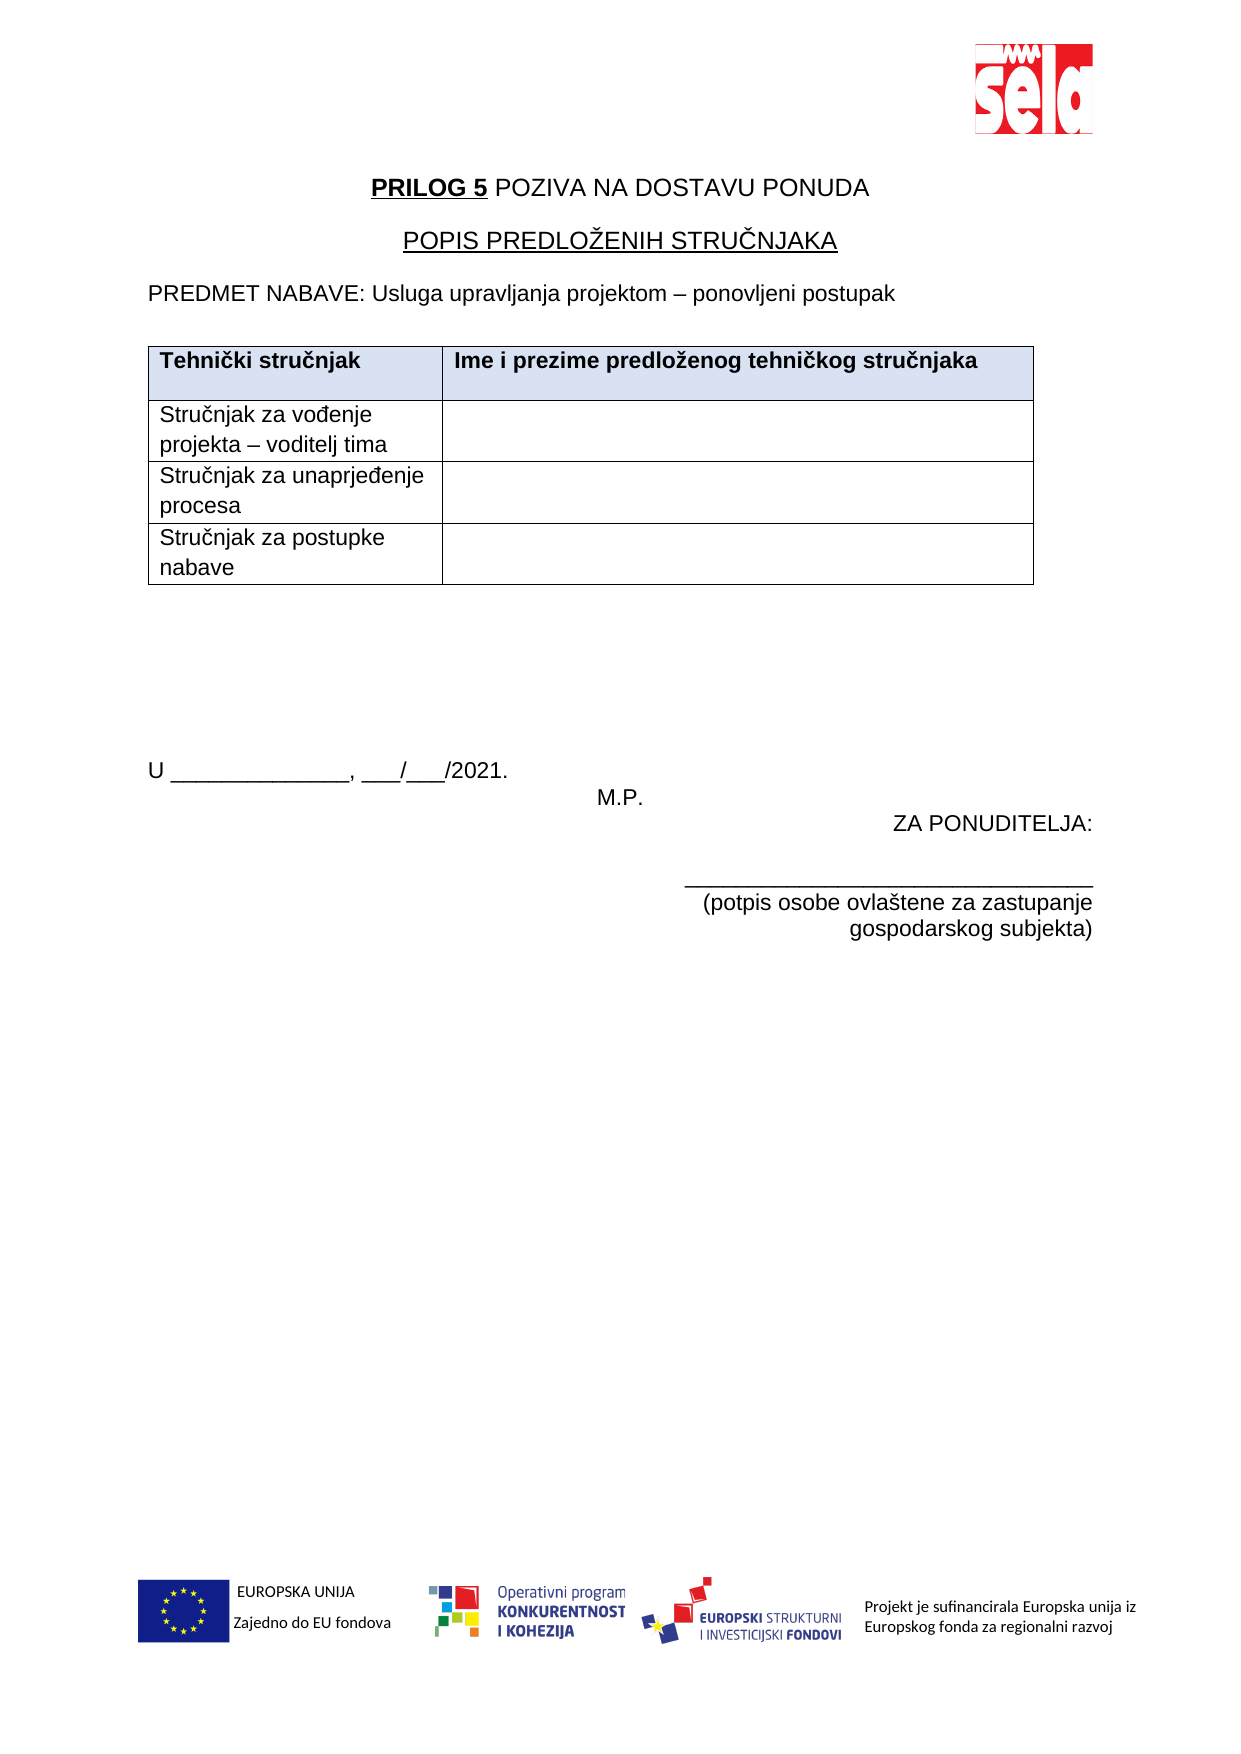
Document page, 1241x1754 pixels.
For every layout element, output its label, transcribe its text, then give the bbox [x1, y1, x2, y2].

table_cell Stručnjak za vođenje projekta – voditelj tima [149, 401, 442, 461]
table_cell [443, 524, 1033, 584]
text U ______________, ___/___/2021. [148, 757, 1093, 783]
picture [641, 1577, 841, 1644]
table_cell [443, 401, 1033, 461]
text PREDMET NABAVE: Usluga upravljanja projektom – ponovljeni postupak [148, 280, 1093, 306]
text M.P. [148, 783, 1093, 810]
text POPIS PREDLOŽENIH STRUČNJAKA [148, 226, 1093, 255]
text ________________________________ [148, 862, 1093, 889]
picture [975, 44, 1093, 134]
text ZA PONUDITELJA: [148, 810, 1093, 836]
table_cell [443, 462, 1033, 523]
picture [428, 1586, 625, 1639]
text PRILOG 5 POZIVA NA DOSTAVU PONUDA [148, 173, 1093, 201]
table_header Tehnički stručnjak [149, 347, 442, 400]
table_header Ime i prezime predloženog tehničkog stručnjaka [443, 347, 1033, 400]
text (potpis osobe ovlaštene za zastupanje gospodarskog subjekta) [148, 889, 1093, 942]
table_cell Stručnjak za unaprjeđenje procesa [149, 462, 442, 523]
table_cell Stručnjak za postupke nabave [149, 524, 442, 584]
picture [136, 1579, 231, 1644]
